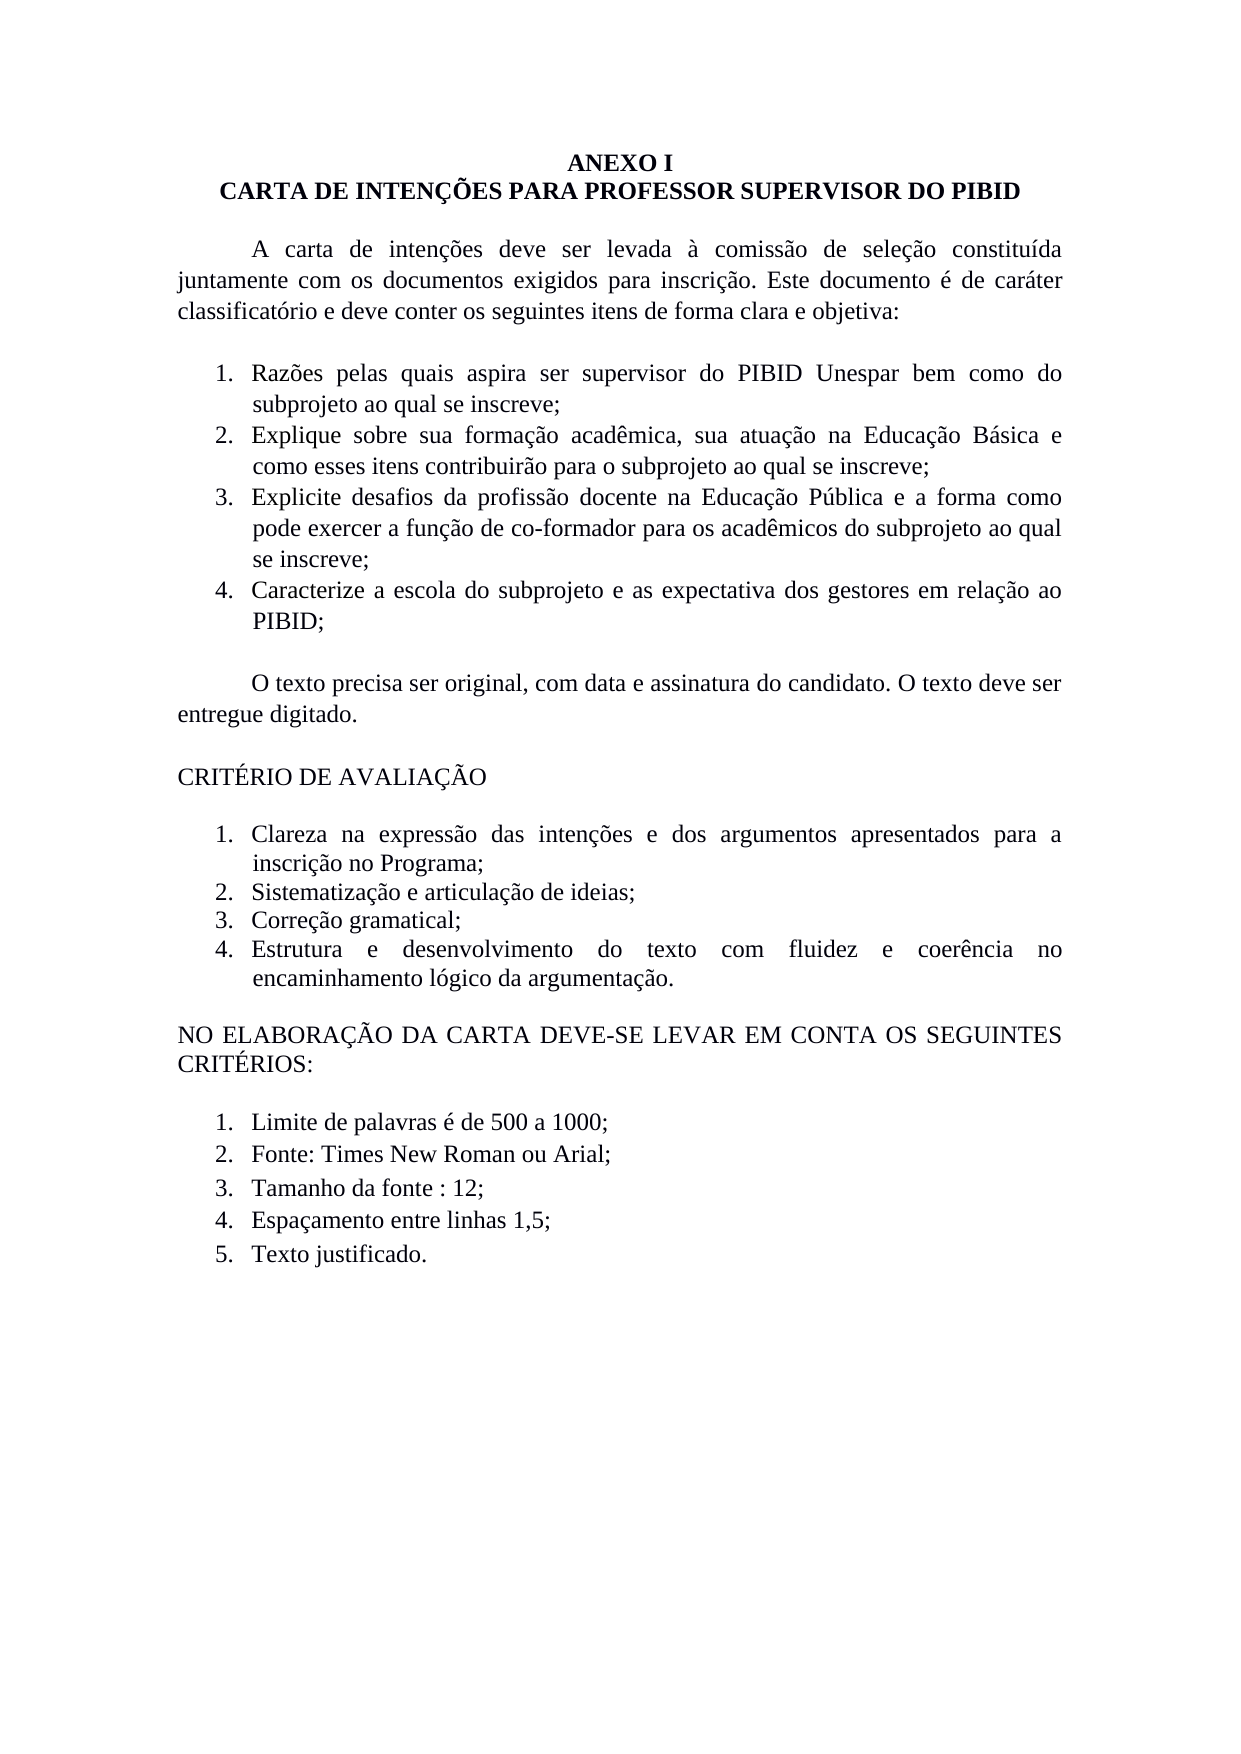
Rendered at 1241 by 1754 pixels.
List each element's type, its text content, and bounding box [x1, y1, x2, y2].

list Explicite desafios da profissão docente na Educação Pública e a forma como pode exercer a função de co-formador para os acadêmicos do subprojeto ao qual se inscreve; [215, 482, 1063, 573]
text CRITÉRIO DE AVALIAÇÃO [177, 762, 1063, 790]
text CARTA DE INTENÇÕES PARA PROFESSOR SUPERVISOR DO PIBID [177, 176, 1063, 205]
list Estrutura e desenvolvimento do texto com fluidez e coerência no encaminhamento lógico da argumentação. [215, 934, 1063, 992]
text A carta de intenções deve ser levada à comissão de seleção constituída juntamente com os documentos exigidos para inscrição. Este documento é de caráter classificatório e deve conter os seguintes itens de forma clara e objetiva: [177, 234, 1063, 325]
list Caracterize a escola do subprojeto e as expectativa dos gestores em relação ao PIBID; [215, 575, 1063, 635]
list Tamanho da fonte : 12; [215, 1173, 1063, 1201]
list Sistematização e articulação de ideias; [215, 877, 1063, 905]
list Razões pelas quais aspira ser supervisor do PIBID Unespar bem como do subprojeto ao qual se inscreve; [215, 358, 1063, 418]
list Correção gramatical; [215, 905, 1063, 934]
list Limite de palavras é de 500 a 1000; [215, 1107, 1063, 1135]
text O texto precisa ser original, com data e assinatura do candidato. O texto deve ser entregue digitado. [177, 668, 1063, 728]
list Explique sobre sua formação acadêmica, sua atuação na Educação Básica e como esses itens contribuirão para o subprojeto ao qual se inscreve; [215, 420, 1063, 480]
list Fonte: Times New Roman ou Arial; [215, 1139, 1063, 1168]
list Clareza na expressão das intenções e dos argumentos apresentados para a inscrição no Programa; [215, 819, 1063, 877]
text NO ELABORAÇÃO DA CARTA DEVE-SE LEVAR EM CONTA OS SEGUINTES CRITÉRIOS: [177, 1020, 1063, 1078]
list Texto justificado. [215, 1239, 1063, 1267]
list Espaçamento entre linhas 1,5; [215, 1206, 1063, 1234]
text ANEXO I [177, 148, 1063, 176]
